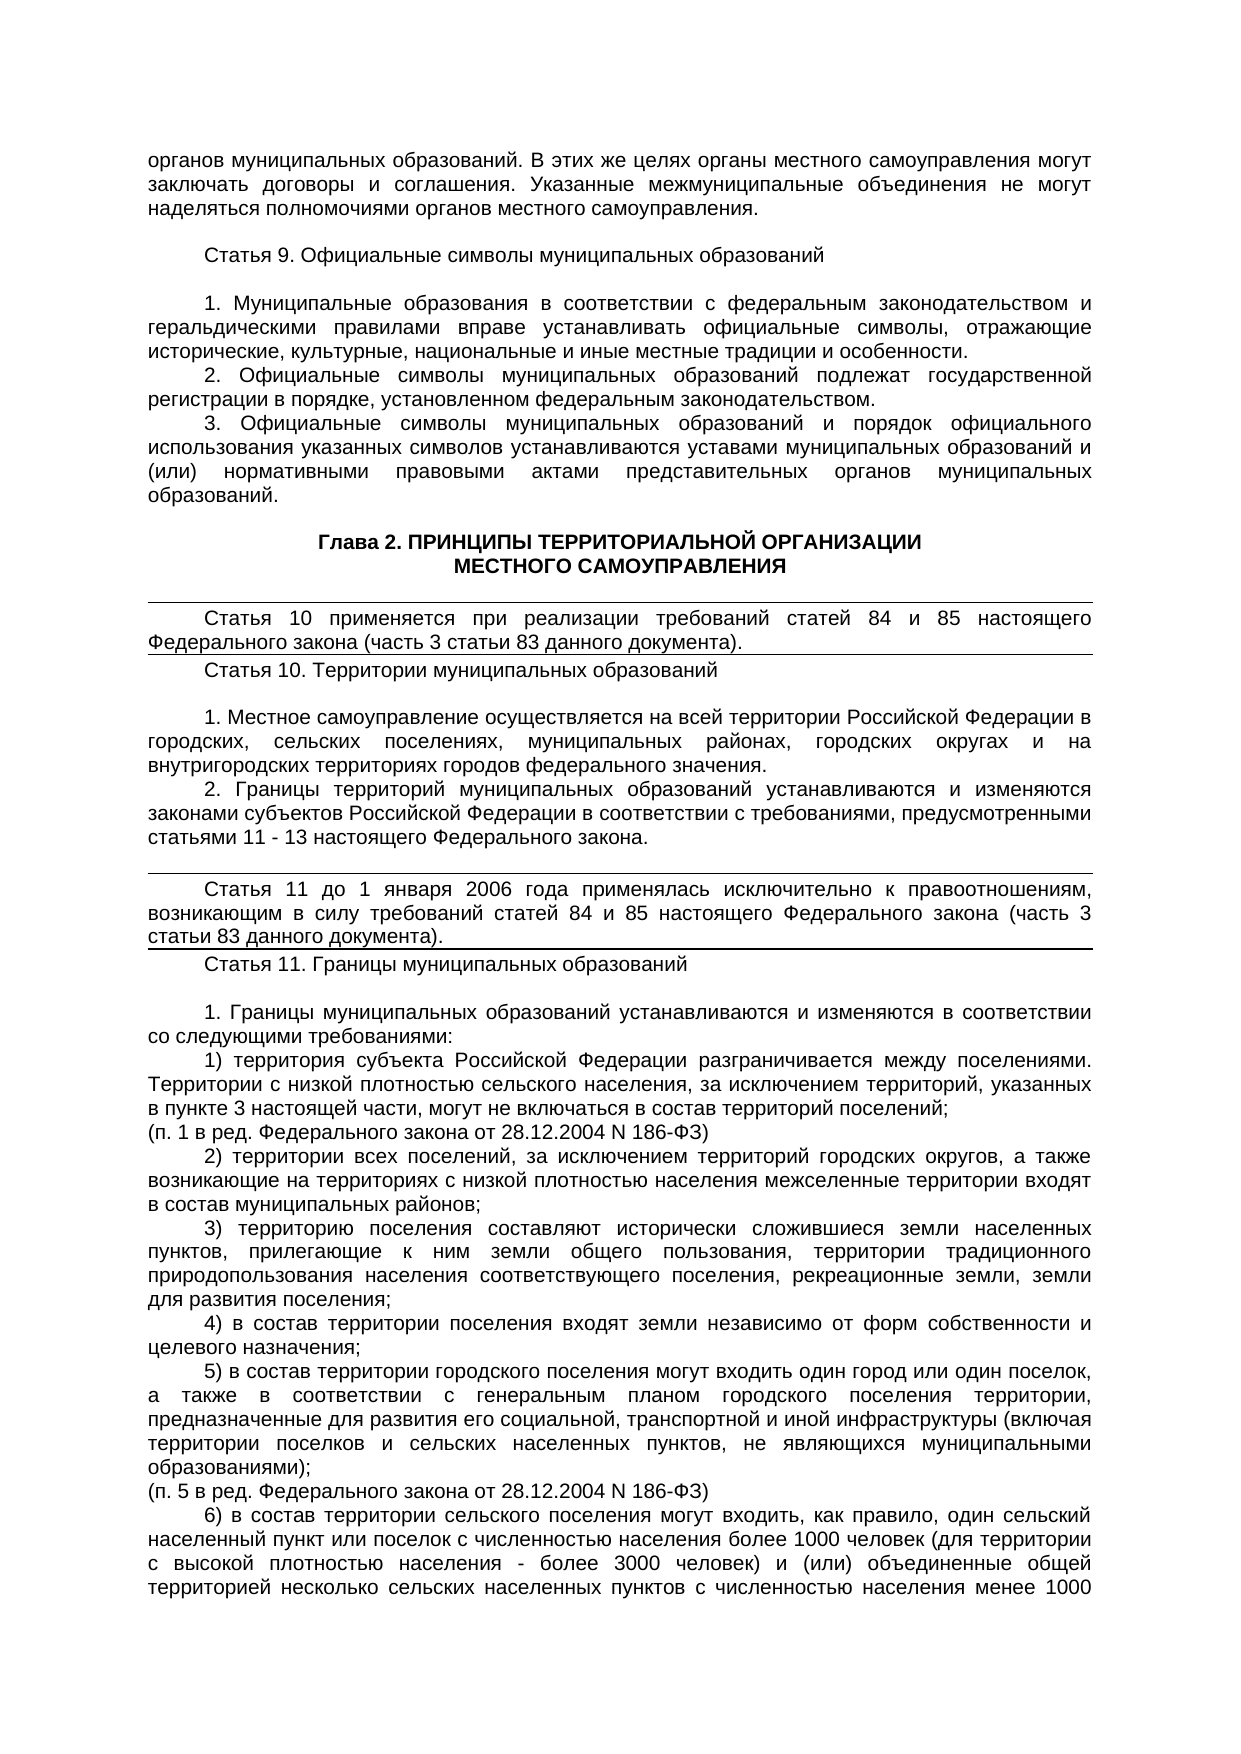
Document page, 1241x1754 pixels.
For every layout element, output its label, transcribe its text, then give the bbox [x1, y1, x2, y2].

text Статья 10. Территории муниципальных образований [148, 657, 1093, 681]
text 5) в состав территории городского поселения могут входить один город или один поселок, а также в соответствии с генеральным планом городского поселения территории, предназначенные для развития его социальной, транспортной и иной инфраструктуры (включая территории поселков и сельских населенных пунктов, не являющихся муниципальными образованиями); [148, 1359, 1093, 1479]
text 1. Муниципальные образования в соответствии с федеральным законодательством и геральдическими правилами вправе устанавливать официальные символы, отражающие исторические, культурные, национальные и иные местные традиции и особенности. [148, 291, 1093, 363]
text Статья 9. Официальные символы муниципальных образований [148, 243, 1093, 267]
text 2) территории всех поселений, за исключением территорий городских округов, а также возникающие на территориях с низкой плотностью населения межселенные территории входят в состав муниципальных районов; [148, 1143, 1093, 1215]
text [148, 1503, 1093, 1599]
text (п. 1 в ред. Федерального закона от 28.12.2004 N 186-ФЗ) [148, 1119, 1093, 1143]
text 1. Местное самоуправление осуществляется на всей территории Российской Федерации в городских, сельских поселениях, муниципальных районах, городских округах и на внутригородских территориях городов федерального значения. [148, 705, 1093, 777]
text 2. Границы территорий муниципальных образований устанавливаются и изменяются законами субъектов Российской Федерации в соответствии с требованиями, предусмотренными статьями 11 - 13 настоящего Федерального закона. [148, 777, 1093, 849]
text 4) в состав территории поселения входят земли независимо от форм собственности и целевого назначения; [148, 1311, 1093, 1359]
text Статья 11 до 1 января 2006 года применялась исключительно к правоотношениям, возникающим в силу требований статей 84 и 85 настоящего Федерального закона (часть 3 статьи 83 данного документа). [148, 876, 1093, 948]
text 1) территория субъекта Российской Федерации разграничивается между поселениями. Территории с низкой плотностью сельского населения, за исключением территорий, указанных в пункте 3 настоящей части, могут не включаться в состав территорий поселений; [148, 1048, 1093, 1119]
text 1. Границы муниципальных образований устанавливаются и изменяются в соответствии со следующими требованиями: [148, 1000, 1093, 1048]
text Статья 11. Границы муниципальных образований [148, 952, 1093, 976]
text (п. 5 в ред. Федерального закона от 28.12.2004 N 186-ФЗ) [148, 1479, 1093, 1503]
text 2. Официальные символы муниципальных образований подлежат государственной регистрации в порядке, установленном федеральным законодательством. [148, 363, 1093, 411]
title МЕСТНОГО САМОУПРАВЛЕНИЯ [148, 554, 1093, 578]
text Статья 10 применяется при реализации требований статей 84 и 85 настоящего Федерального закона (часть 3 статьи 83 данного документа). [148, 606, 1093, 653]
title Глава 2. ПРИНЦИПЫ ТЕРРИТОРИАЛЬНОЙ ОРГАНИЗАЦИИ [148, 530, 1093, 554]
text 3. Официальные символы муниципальных образований и порядок официального использования указанных символов устанавливаются уставами муниципальных образований и (или) нормативными правовыми актами представительных органов муниципальных образований. [148, 411, 1093, 506]
text 3) территорию поселения составляют исторически сложившиеся земли населенных пунктов, прилегающие к ним земли общего пользования, территории традиционного природопользования населения соответствующего поселения, рекреационные земли, земли для развития поселения; [148, 1215, 1093, 1311]
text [148, 148, 1093, 219]
